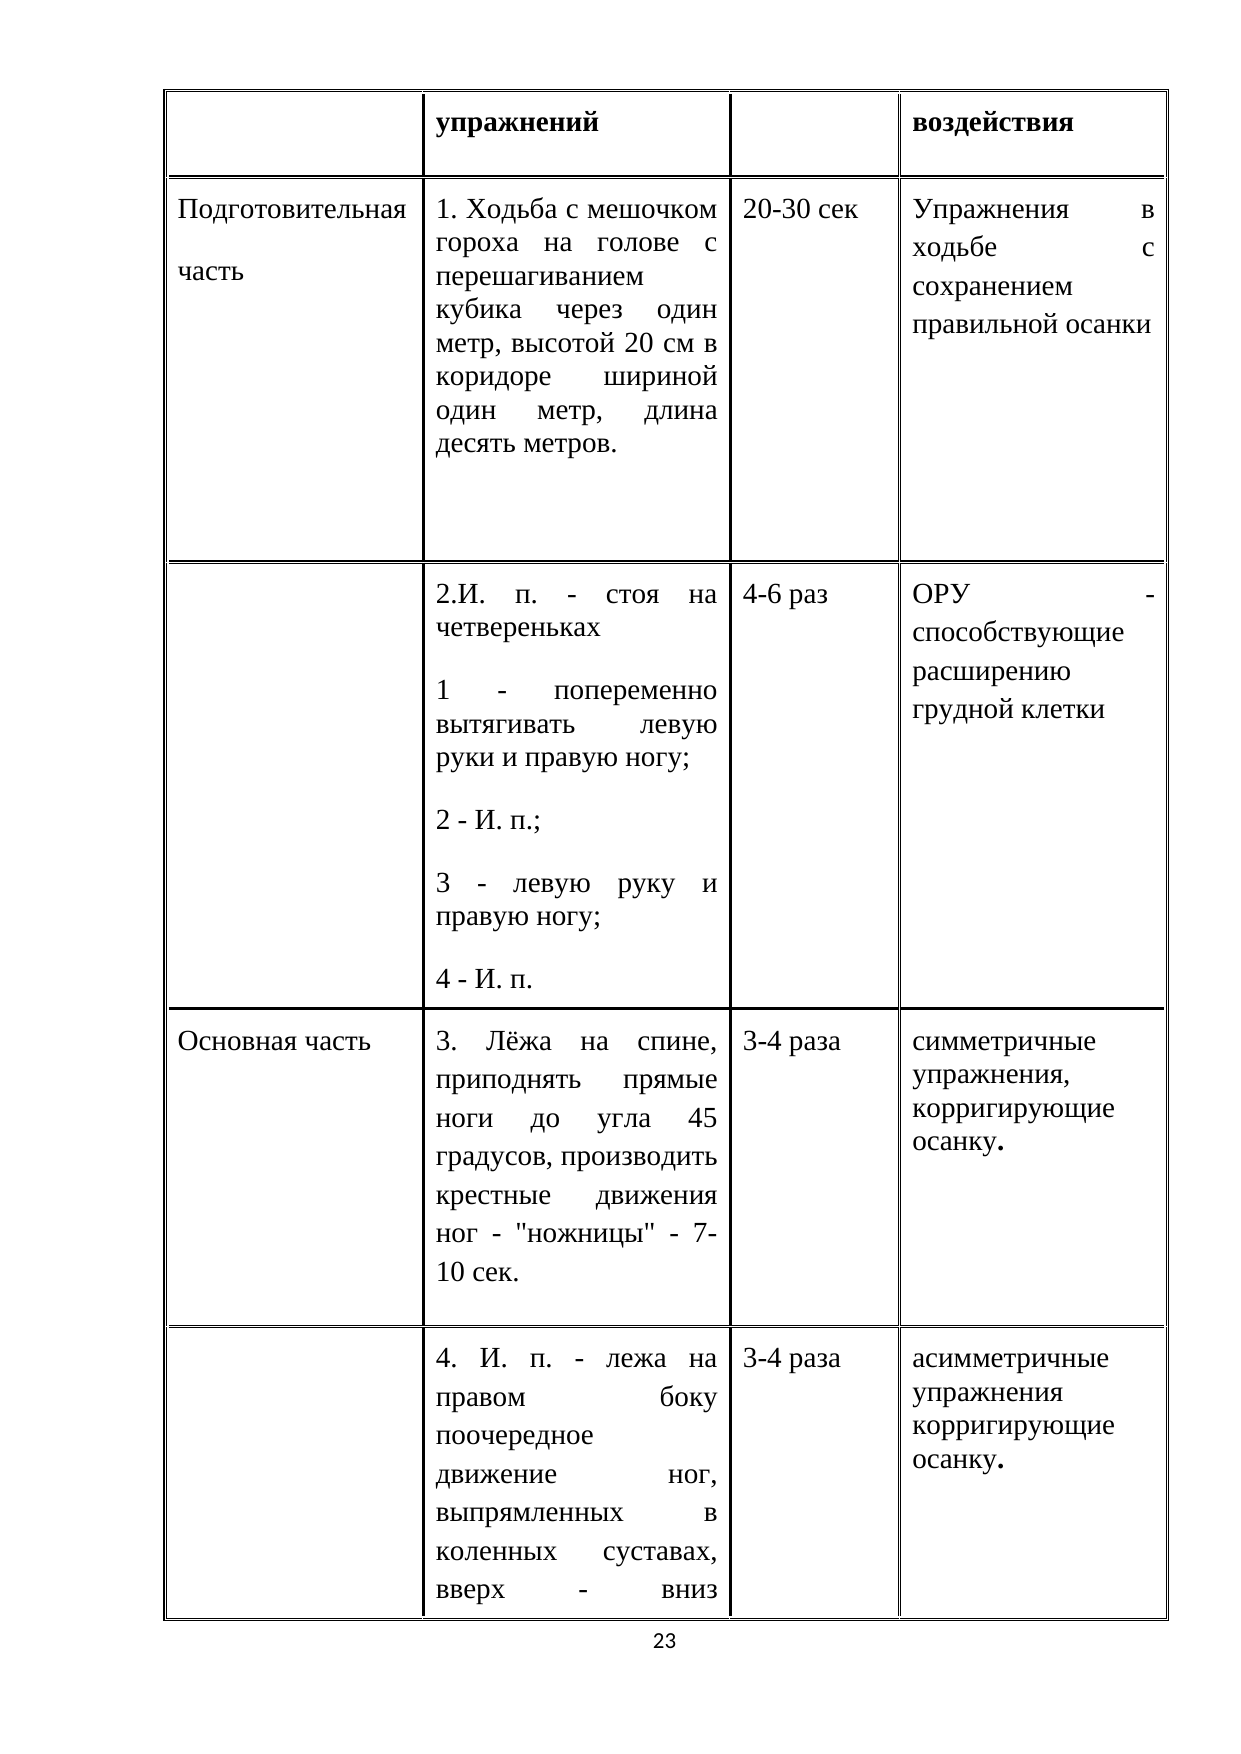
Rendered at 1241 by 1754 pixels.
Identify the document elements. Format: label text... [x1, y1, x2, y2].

table_cell Подготовительная часть [167, 175, 422, 560]
table_header Дозировка [730, 92, 899, 175]
table_cell 3. Лёжа на спине, приподнять прямые ноги до угла 45 градусов, производить крестные движения ног - "ножницы" - 7-10 сек. [425, 1010, 729, 1325]
table_cell 4-6 раз [732, 564, 898, 1007]
table_cell 20-30 сек [732, 179, 898, 560]
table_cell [900, 1325, 1167, 1618]
table_cell ОРУ - способствующие расширению грудной клетки [901, 560, 1166, 1007]
table_cell Упражнения в ходьбе с сохранением правильной осанки [901, 175, 1166, 560]
table_cell симметричные упражнения, корригирующие осанку. [901, 1007, 1166, 1325]
table_cell [165, 1325, 423, 1618]
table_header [423, 90, 730, 175]
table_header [900, 92, 1166, 175]
table_cell [167, 560, 422, 1007]
table_cell 1. Ходьба с мешочком гороха на голове с перешагиванием кубика через один метр, высотой 20 см в коридоре шириной один метр, длина десять метров. [425, 179, 729, 560]
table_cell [423, 1328, 730, 1618]
table_cell Основная часть [167, 1007, 422, 1325]
table_cell 3-4 раза [730, 1328, 899, 1618]
table_cell 3-4 раза [732, 1010, 898, 1325]
table_header Части занятия [165, 90, 423, 175]
table_cell 2.И. п. - стоя на четвереньках 1 - попеременно вытягивать левую руки и правую ногу; 2 - И. п.; 3 - левую руку и правую ногу; 4 - И. п. [425, 564, 729, 1007]
